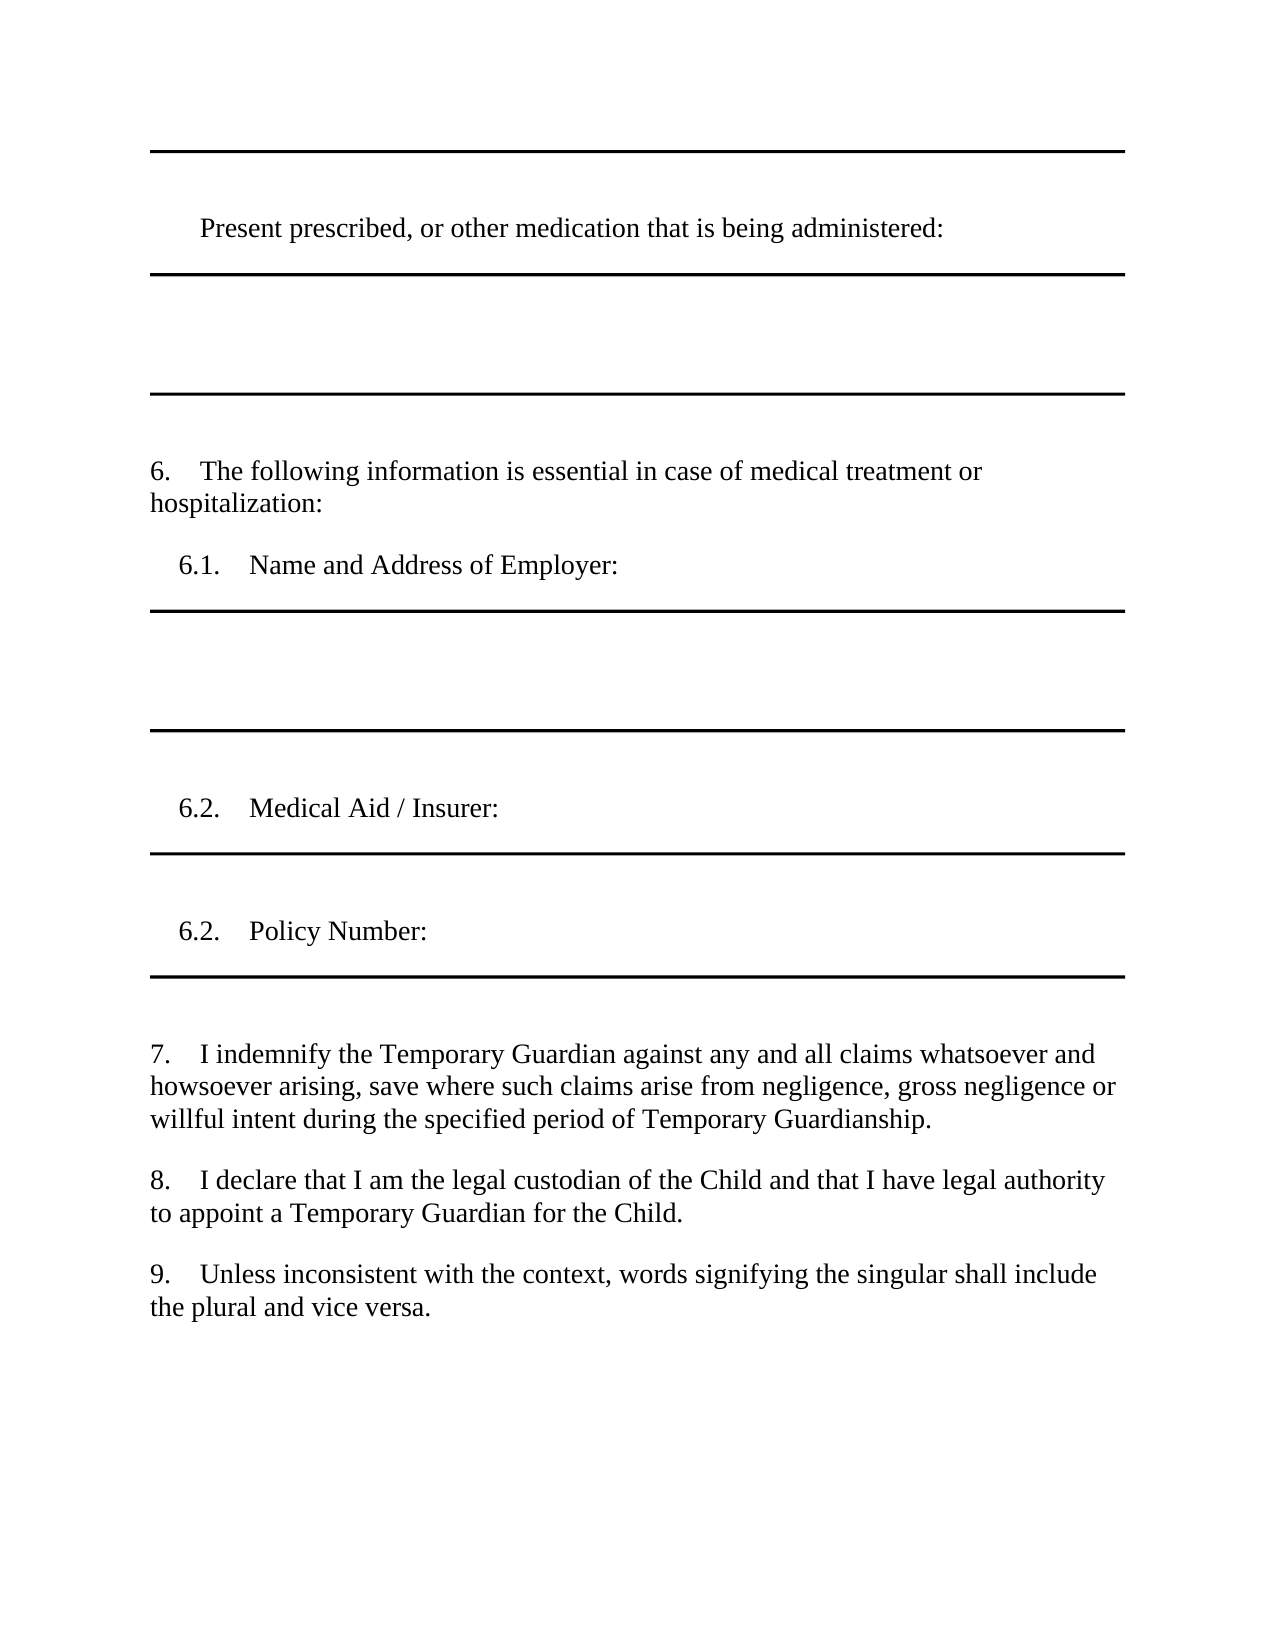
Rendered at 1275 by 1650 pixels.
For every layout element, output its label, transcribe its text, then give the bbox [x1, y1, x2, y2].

text Present prescribed, or other medication that is being administered: [150, 212, 1125, 244]
text 6.1. Name and Address of Employer: [150, 548, 1125, 581]
text 6.2. Policy Number: [150, 914, 1125, 946]
text 9. Unless inconsistent with the context, words signifying the singular shall include the plural and vice versa. [150, 1257, 1125, 1322]
text 8. I declare that I am the legal custodian of the Child and that I have legal authority to appoint a Temporary Guardian for the Child. [150, 1163, 1125, 1228]
text 6.2. Medical Aid / Insurer: [150, 791, 1125, 823]
text 6. The following information is essential in case of medical treatment or hospitalization: [150, 454, 1125, 519]
text 7. I indemnify the Temporary Guardian against any and all claims whatsoever and howsoever arising, save where such claims arise from negligence, gross negligence or willful intent during the specified period of Temporary Guardianship. [150, 1037, 1125, 1134]
